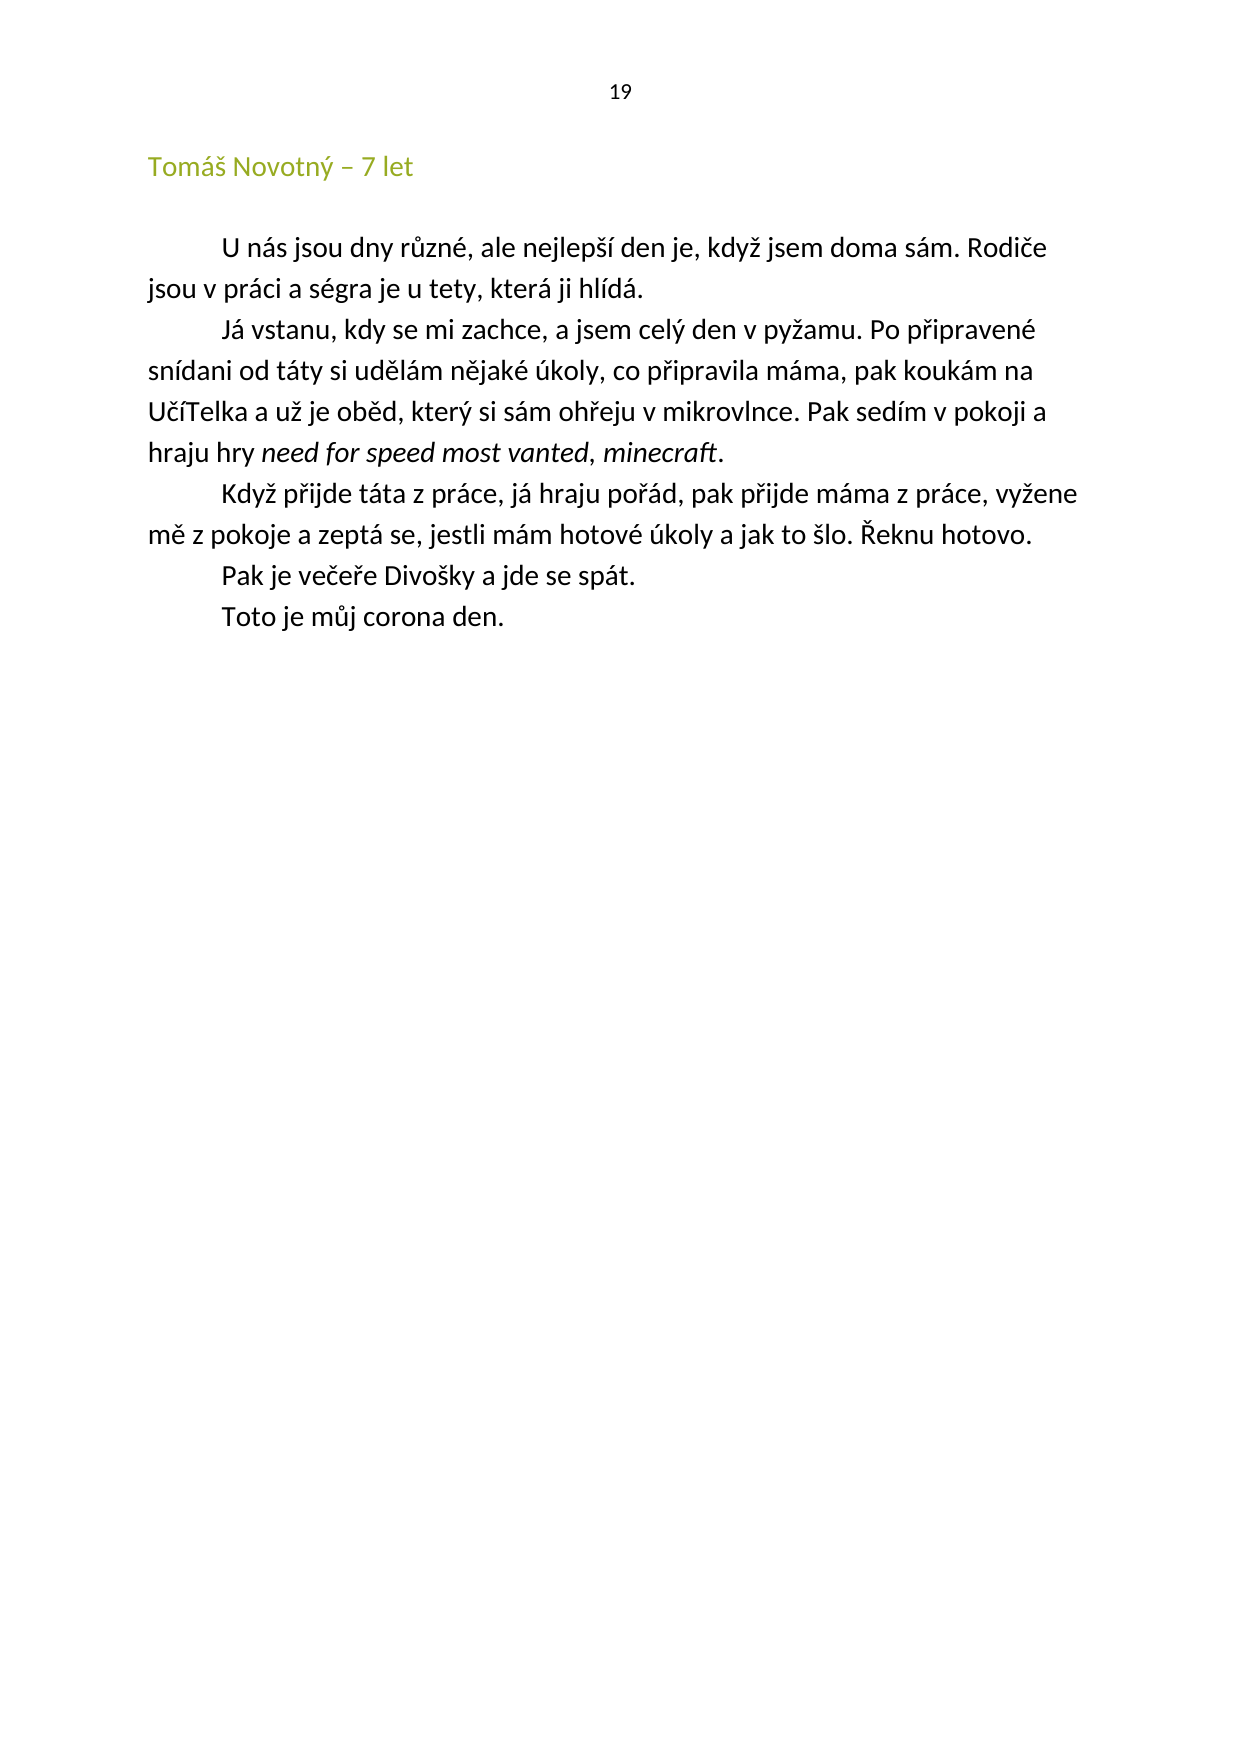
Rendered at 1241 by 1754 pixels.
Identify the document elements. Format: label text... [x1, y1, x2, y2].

text Pak je večeře Divošky a jde se spát. [148, 557, 1093, 593]
text Když přijde táta z práce, já hraju pořád, pak přijde máma z práce, vyžene mě z pokoje a zeptá se, jestli mám hotové úkoly a jak to šlo. Řeknu hotovo. [148, 475, 1093, 552]
text Toto je můj corona den. [148, 598, 1093, 633]
text U nás jsou dny různé, ale nejlepší den je, když jsem doma sám. Rodiče jsou v práci a ségra je u tety, která ji hlídá. Já vstanu, kdy se mi zachce, a jsem celý den v pyžamu. Po připravené snídani od táty si udělám nějaké úkoly, co připravila máma, pak koukám na UčíTelka a už je oběd, který si sám ohřeju v mikrovlnce. Pak sedím v pokoji a hraju hry need for speed most vanted, minecraft. [148, 229, 1093, 470]
text Tomáš Novotný – 7 let [148, 148, 1093, 183]
